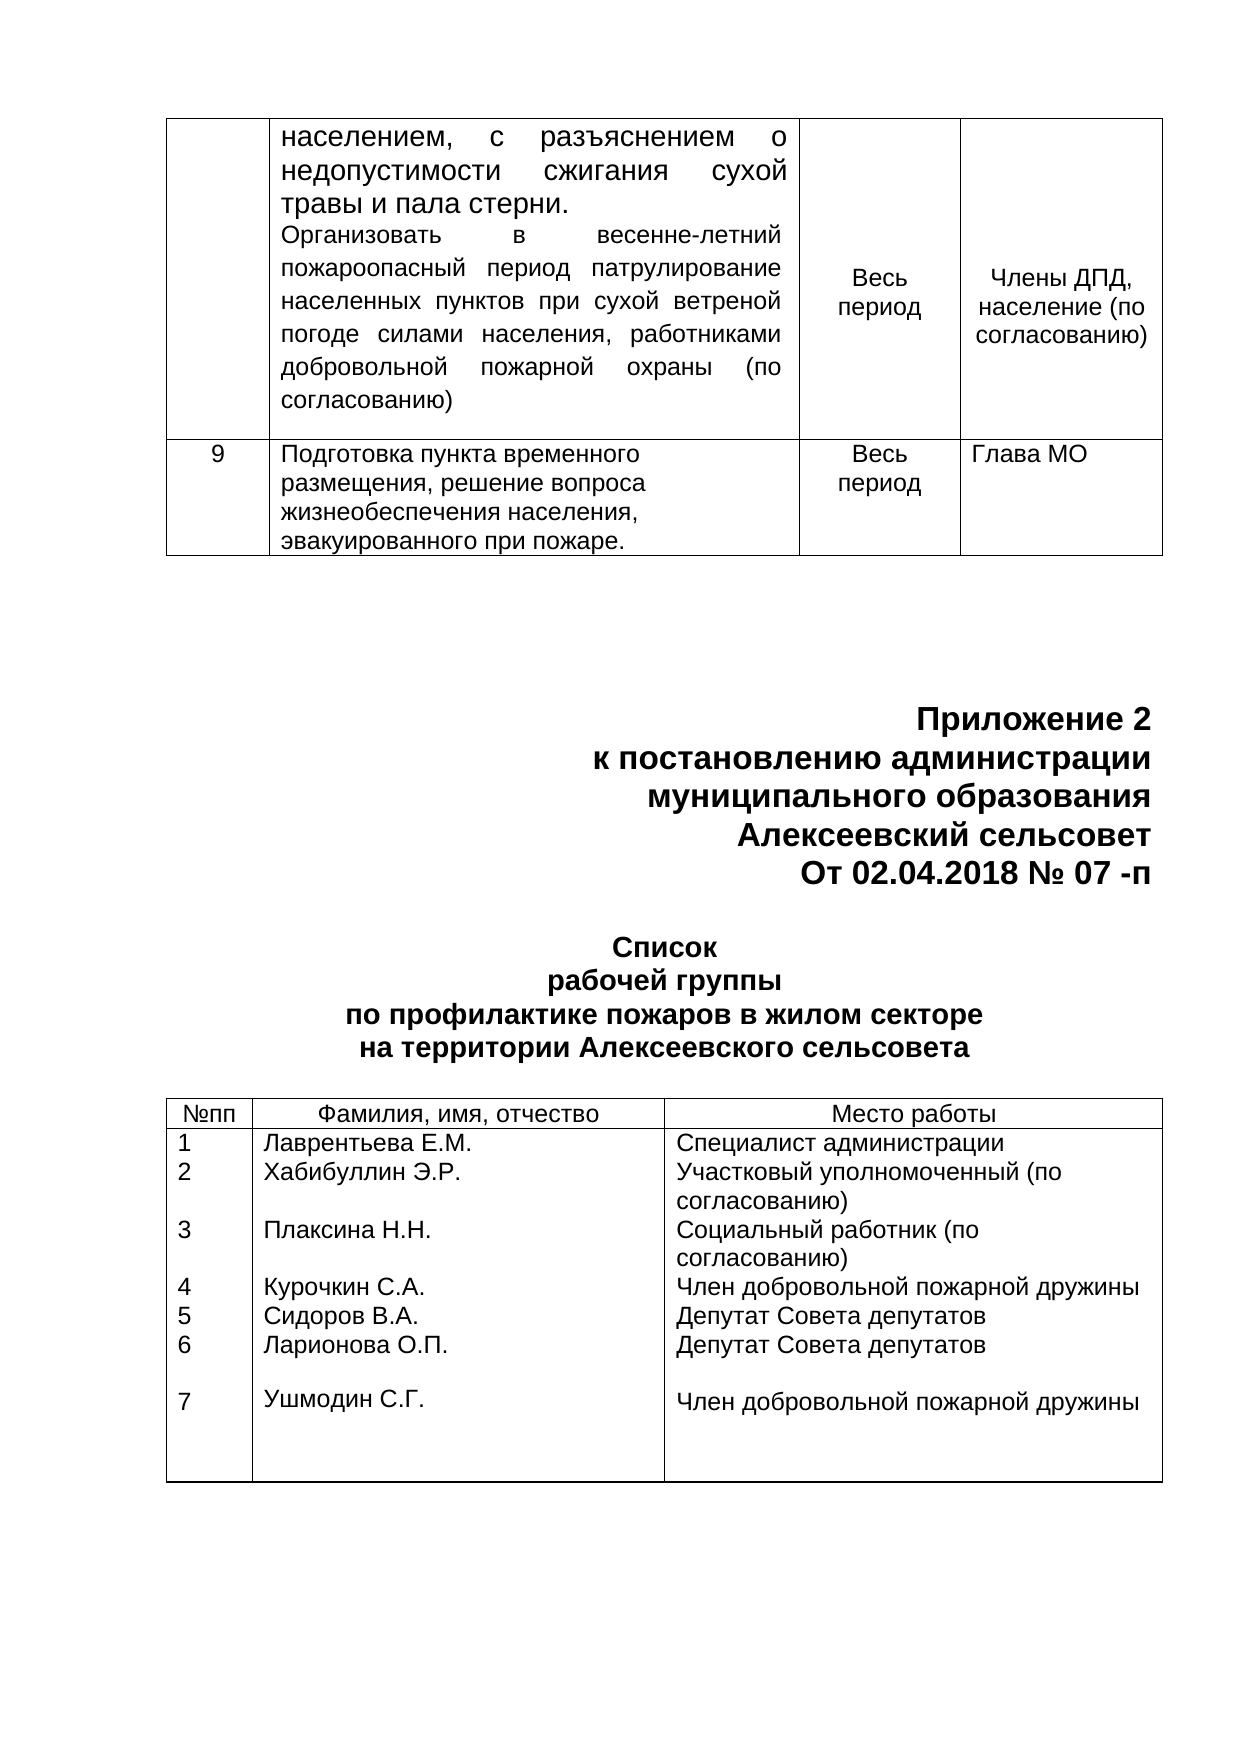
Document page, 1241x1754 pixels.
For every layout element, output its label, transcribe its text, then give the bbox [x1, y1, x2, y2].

table_cell Весь период [800, 440, 960, 554]
text к постановлению администрации [177, 738, 1152, 776]
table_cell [961, 119, 1162, 438]
text Приложение 2 [177, 699, 1152, 738]
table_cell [270, 119, 799, 438]
text на территории Алексеевского сельсовета [177, 1031, 1152, 1064]
table_header №пп [167, 1099, 252, 1127]
table_cell Глава МО [961, 440, 1162, 554]
table_cell 9 [167, 440, 269, 554]
text Алексеевский сельсовет [177, 814, 1152, 853]
table_header Фамилия, имя, отчество [253, 1099, 664, 1127]
text по профилактике пожаров в жилом секторе [177, 997, 1152, 1031]
table_cell 1 2 3 4 5 6 7 [167, 1129, 252, 1481]
text Список [177, 930, 1152, 963]
table_cell Подготовка пункта временного размещения, решение вопроса жизнеобеспечения населения, эвакуированного при пожаре. [270, 440, 799, 554]
text От 02.04.2018 № 07 -п [177, 853, 1152, 891]
text муниципального образования [177, 776, 1152, 814]
table_header Место работы [665, 1099, 1162, 1127]
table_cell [800, 119, 960, 438]
table_cell 8 [167, 119, 269, 438]
text рабочей группы [177, 963, 1152, 997]
table_cell Лаврентьева Е.М. Хабибуллин Э.Р. Плаксина Н.Н. Курочкин С.А. Сидоров В.А. Ларионова О.П. Ушмодин С.Г. [253, 1129, 664, 1481]
table_cell Специалист администрации Участковый уполномоченный (по согласованию) Социальный работник (по согласованию) Член добровольной пожарной дружины Депутат Совета депутатов Депутат Совета депутатов Член добровольной пожарной дружины [665, 1129, 1162, 1481]
